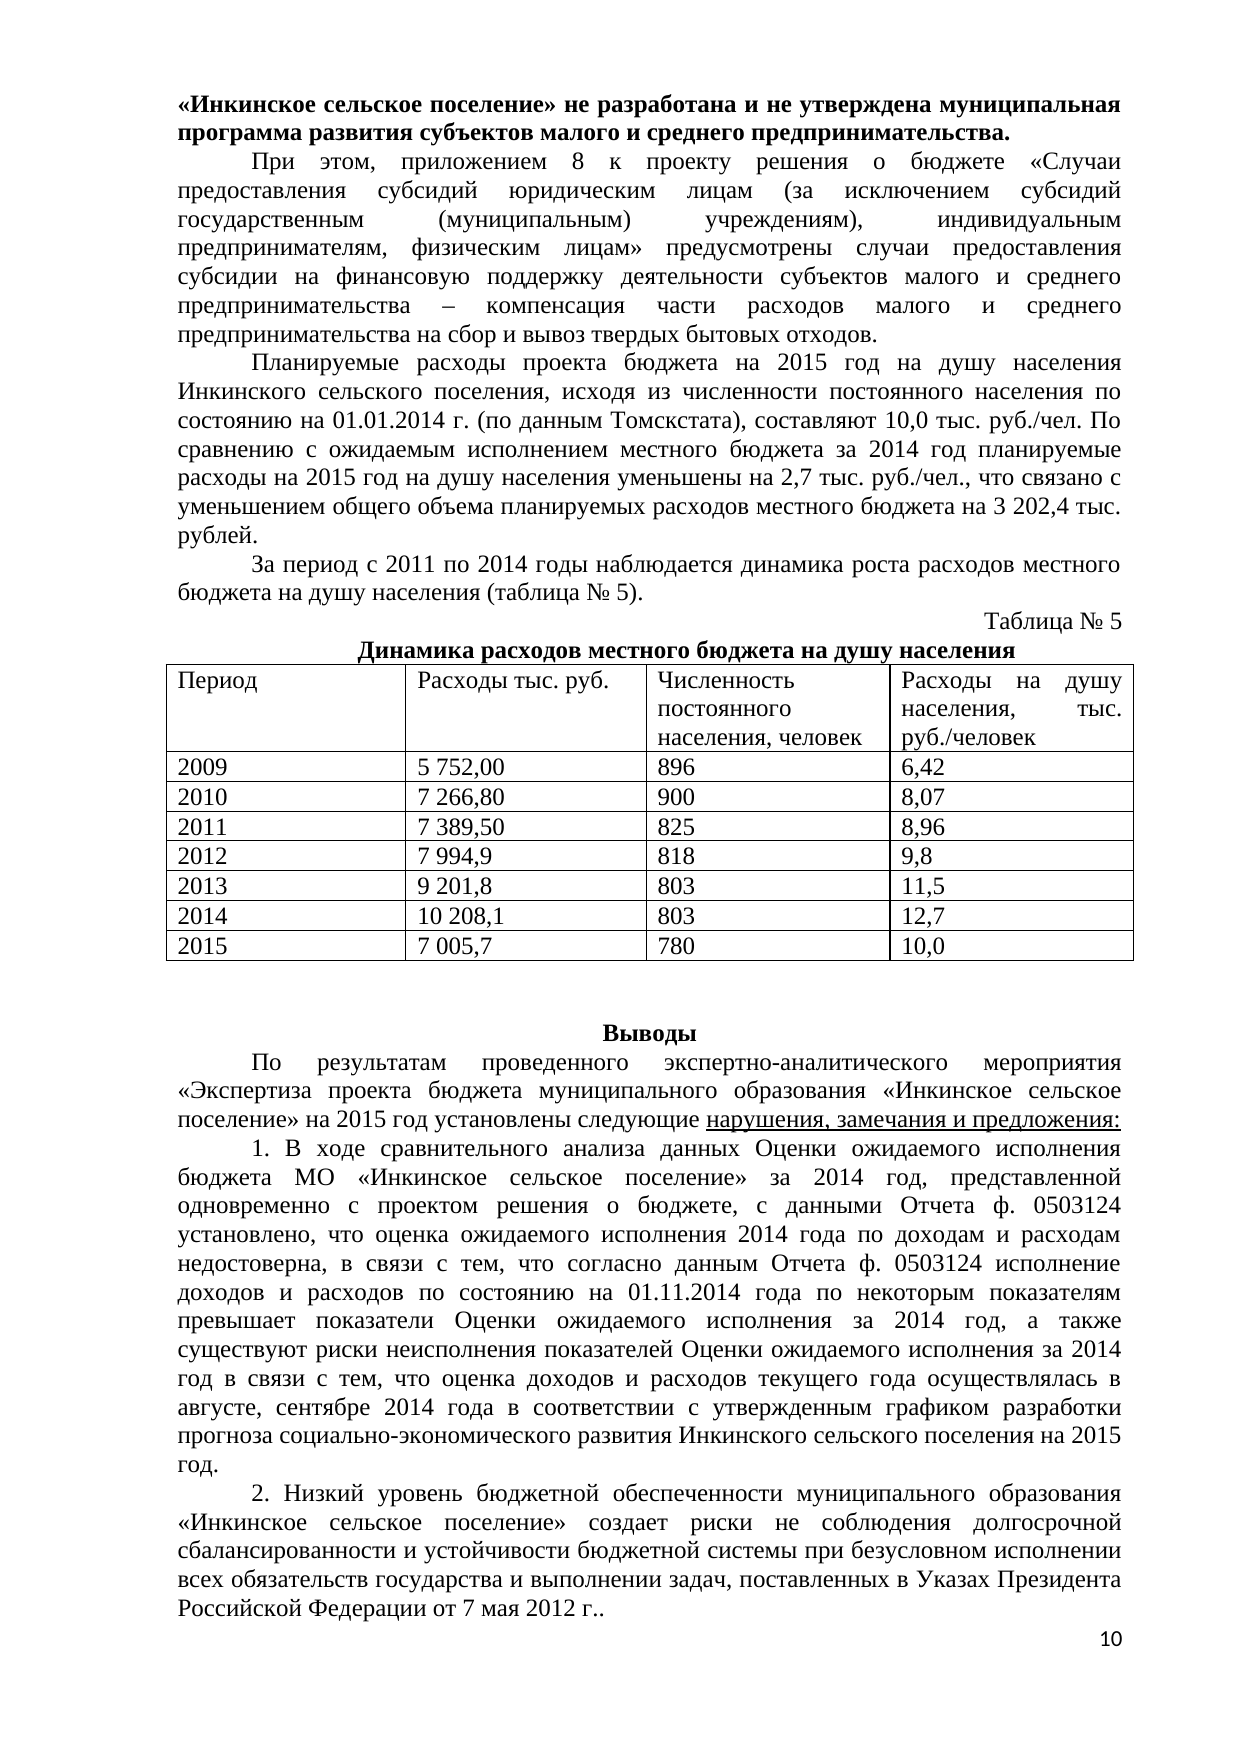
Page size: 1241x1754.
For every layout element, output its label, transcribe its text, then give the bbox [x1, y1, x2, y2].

text 2. Низкий уровень бюджетной обеспеченности муниципального образования «Инкинское сельское поселение» создает риски не соблюдения долгосрочной сбалансированности и устойчивости бюджетной системы при безусловном исполнении всех обязательств государства и выполнении задач, поставленных в Указах Президента Российской Федерации от 7 мая .. [177, 1478, 1122, 1622]
table_header Расходы тыс. руб. [406, 665, 646, 751]
table_cell 8,96 [891, 812, 1133, 840]
table_cell 6,42 [891, 752, 1133, 781]
table_cell 780 [647, 931, 889, 959]
table_cell 2013 [167, 871, 405, 900]
table_cell 10,0 [891, 931, 1133, 959]
text Выводы [177, 1018, 1122, 1047]
table_cell 818 [647, 841, 889, 870]
text Планируемые расходы проекта бюджета на 2015 год на душу населения Инкинского сельского поселения, исходя из численности постоянного населения по состоянию на 01.01.2014 г. (по данным Томскстата), составляют 10,0 тыс. руб./чел. По сравнению с ожидаемым исполнением местного бюджета за 2014 год планируемые расходы на 2015 год на душу населения уменьшены на 2,7 тыс. руб./чел., что связано с уменьшением общего объема планируемых расходов местного бюджета на 3 202,4 тыс. рублей. [177, 347, 1122, 549]
table_cell 900 [647, 782, 889, 811]
text При этом, приложением 8 к проекту решения о бюджете «Случаи предоставления субсидий юридическим лицам (за исключением субсидий государственным (муниципальным) учреждениям), индивидуальным предпринимателям, физическим лицам» предусмотрены случаи предоставления субсидии на финансовую поддержку деятельности субъектов малого и среднего предпринимательства – компенсация части расходов малого и среднего предпринимательства на сбор и вывоз твердых бытовых отходов. [177, 146, 1122, 347]
table_cell 7 005,7 [406, 931, 646, 959]
table_cell 2014 [167, 901, 405, 930]
table_cell 896 [647, 752, 889, 781]
table_cell 825 [647, 812, 889, 840]
table_header Численность постоянного населения, человек [647, 665, 889, 751]
table_cell 7 389,50 [406, 812, 646, 840]
text Таблица № 5 [177, 606, 1122, 635]
table_cell 5 752,00 [406, 752, 646, 781]
table_cell 11,5 [891, 871, 1133, 900]
table_header Период [167, 665, 405, 751]
table_cell 2010 [167, 782, 405, 811]
table_cell 7 266,80 [406, 782, 646, 811]
text 1. В ходе сравнительного анализа данных Оценки ожидаемого исполнения бюджета МО «Инкинское сельское поселение» за 2014 год, представленной одновременно с проектом решения о бюджете, с данными Отчета ф. 0503124 установлено, что оценка ожидаемого исполнения 2014 года по доходам и расходам недостоверна, в связи с тем, что согласно данным Отчета ф. 0503124 исполнение доходов и расходов по состоянию на 01.11.2014 года по некоторым показателям превышает показатели Оценки ожидаемого исполнения за 2014 год, а также существуют риски неисполнения показателей Оценки ожидаемого исполнения за 2014 год в связи с тем, что оценка доходов и расходов текущего года осуществлялась в августе, сентябре 2014 года в соответствии с утвержденным графиком разработки прогноза социально-экономического развития Инкинского сельского поселения на 2015 год. [177, 1133, 1122, 1478]
text По результатам проведенного экспертно-аналитического мероприятия «Экспертиза проекта бюджета муниципального образования «Инкинское сельское поселение» на 2015 год установлены следующие нарушения, замечания и предложения: [177, 1047, 1122, 1133]
table_cell 9,8 [891, 841, 1133, 870]
table_cell 803 [647, 871, 889, 900]
table_cell 9 201,8 [406, 871, 646, 900]
table_cell 12,7 [891, 901, 1133, 930]
table_cell 8,07 [891, 782, 1133, 811]
table_cell 2012 [167, 841, 405, 870]
table_cell 2015 [167, 931, 405, 959]
table_cell 2009 [167, 752, 405, 781]
table_cell 803 [647, 901, 889, 930]
text Динамика расходов местного бюджета на душу населения [177, 635, 1122, 664]
text За период с 2011 по 2014 годы наблюдается динамика роста расходов местного бюджета на душу населения (таблица № 5). [177, 549, 1122, 606]
table_header Расходы на душу населения, тыс. руб./человек [891, 665, 1133, 751]
table_cell 7 994,9 [406, 841, 646, 870]
table_cell 2011 [167, 812, 405, 840]
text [177, 89, 1122, 146]
table_cell 10 208,1 [406, 901, 646, 930]
